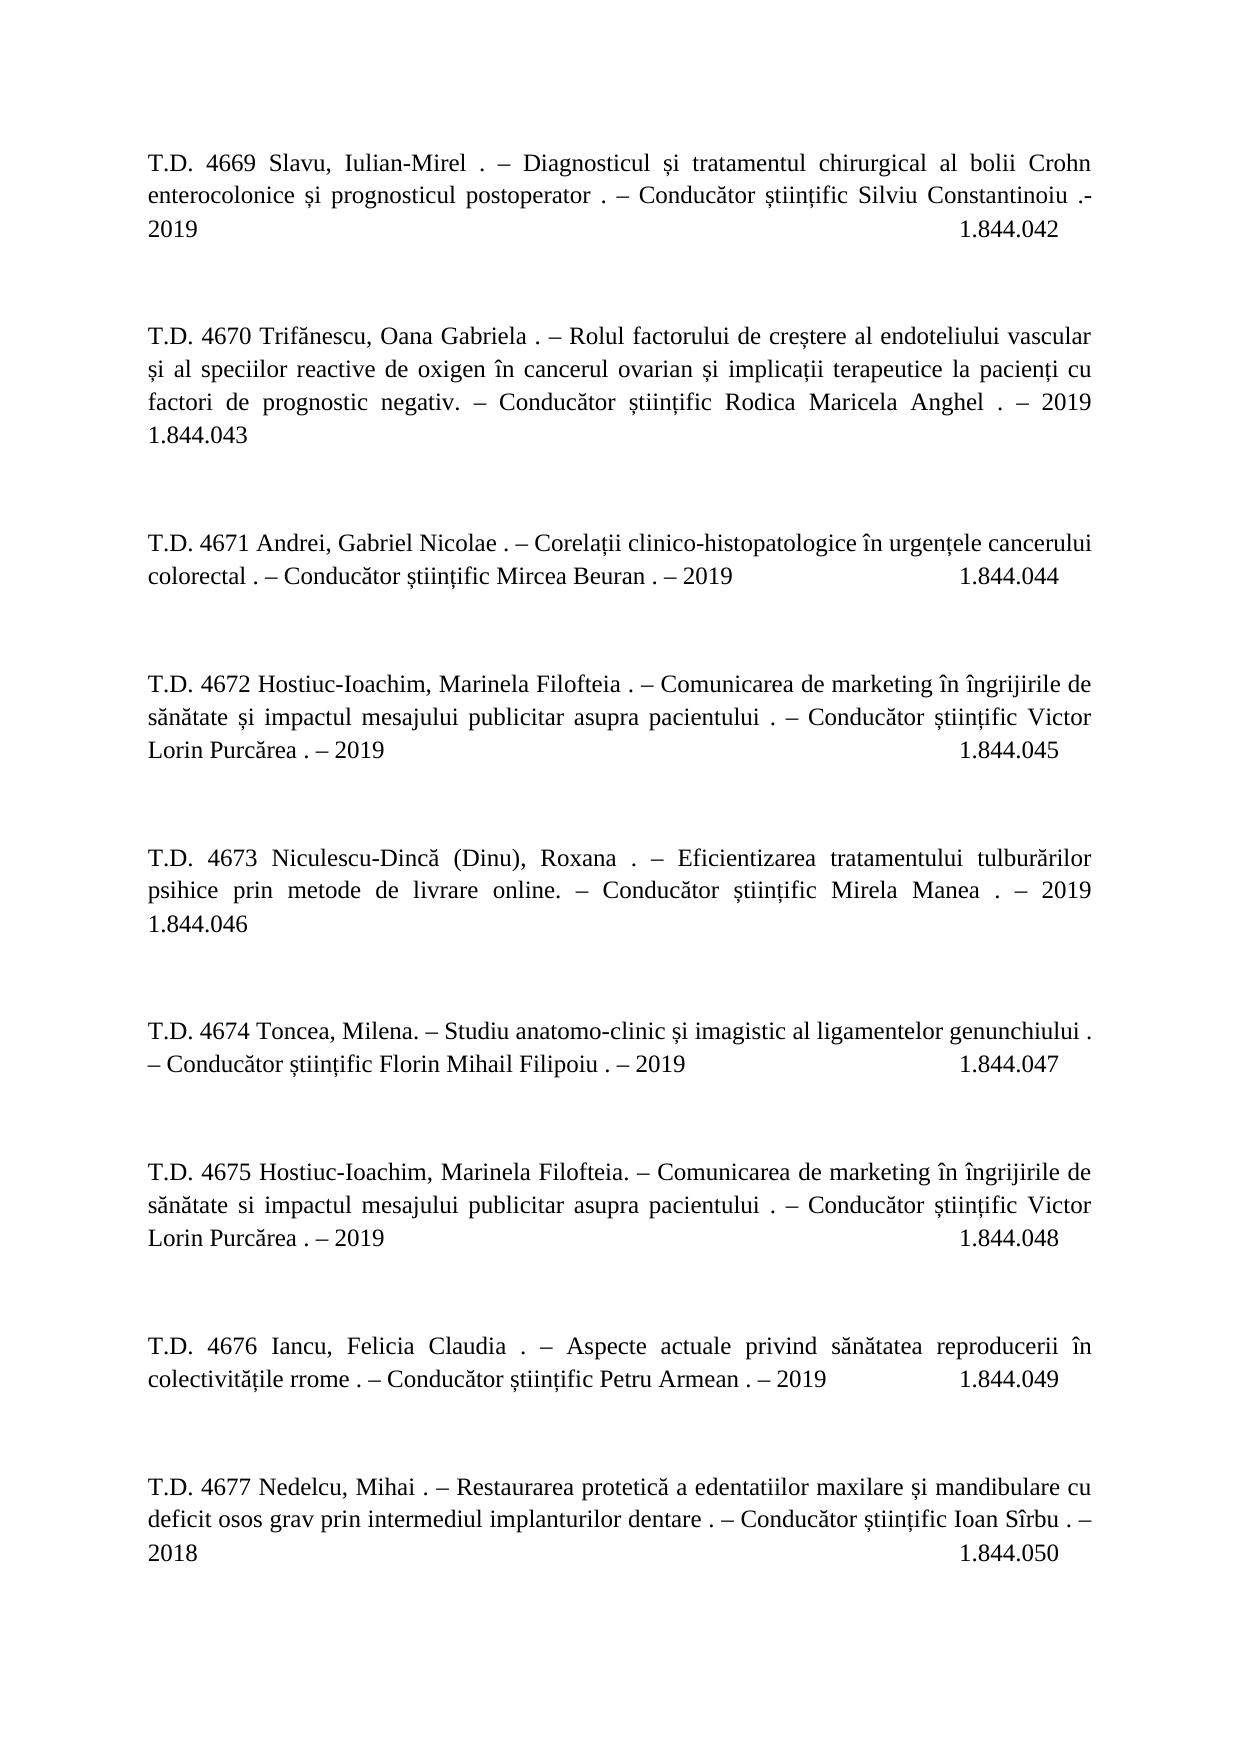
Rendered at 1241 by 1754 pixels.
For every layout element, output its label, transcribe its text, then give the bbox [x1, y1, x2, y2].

text T.D. 4677 Nedelcu, Mihai . – Restaurarea protetică a edentatiilor maxilare și mandibulare cu deficit osos grav prin intermediul implanturilor dentare . – Conducător științific Ioan Sîrbu . – 2018 1.844.050 [148, 1472, 1093, 1566]
text T.D. 4675 Hostiuc-Ioachim, Marinela Filofteia. – Comunicarea de marketing în îngrijirile de sănătate si impactul mesajului publicitar asupra pacientului . – Conducător științific Victor Lorin Purcărea . – 2019 1.844.048 [148, 1157, 1093, 1252]
text T.D. 4671 Andrei, Gabriel Nicolae . – Corelații clinico-histopatologice în urgențele cancerului colorectal . – Conducător științific Mircea Beuran . – 2019 1.844.044 [148, 528, 1093, 590]
text T.D. 4673 Niculescu-Dincă (Dinu), Roxana . – Eficientizarea tratamentului tulburărilor psihice prin metode de livrare online. – Conducător științific Mirela Manea . – 2019 1.844.046 [148, 843, 1093, 937]
text T.D. 4669 Slavu, Iulian-Mirel . – Diagnosticul și tratamentul chirurgical al bolii Crohn enterocolonice și prognosticul postoperator . – Conducător științific Silviu Constantinoiu .- 2019 1.844.042 [148, 148, 1093, 242]
text T.D. 4670 Trifănescu, Oana Gabriela . – Rolul factorului de creștere al endoteliului vascular și al speciilor reactive de oxigen în cancerul ovarian și implicații terapeutice la pacienți cu factori de prognostic negativ. – Conducător științific Rodica Maricela Anghel . – 2019 1.844.043 [148, 321, 1093, 449]
text T.D. 4672 Hostiuc-Ioachim, Marinela Filofteia . – Comunicarea de marketing în îngrijirile de sănătate și impactul mesajului publicitar asupra pacientului . – Conducător științific Victor Lorin Purcărea . – 2019 1.844.045 [148, 669, 1093, 764]
text T.D. 4674 Toncea, Milena. – Studiu anatomo-clinic și imagistic al ligamentelor genunchiului . – Conducător științific Florin Mihail Filipoiu . – 2019 1.844.047 [148, 1016, 1093, 1078]
text T.D. 4676 Iancu, Felicia Claudia . – Aspecte actuale privind sănătatea reproducerii în colectivitățile rrome . – Conducător științific Petru Armean . – 2019 1.844.049 [148, 1331, 1093, 1393]
